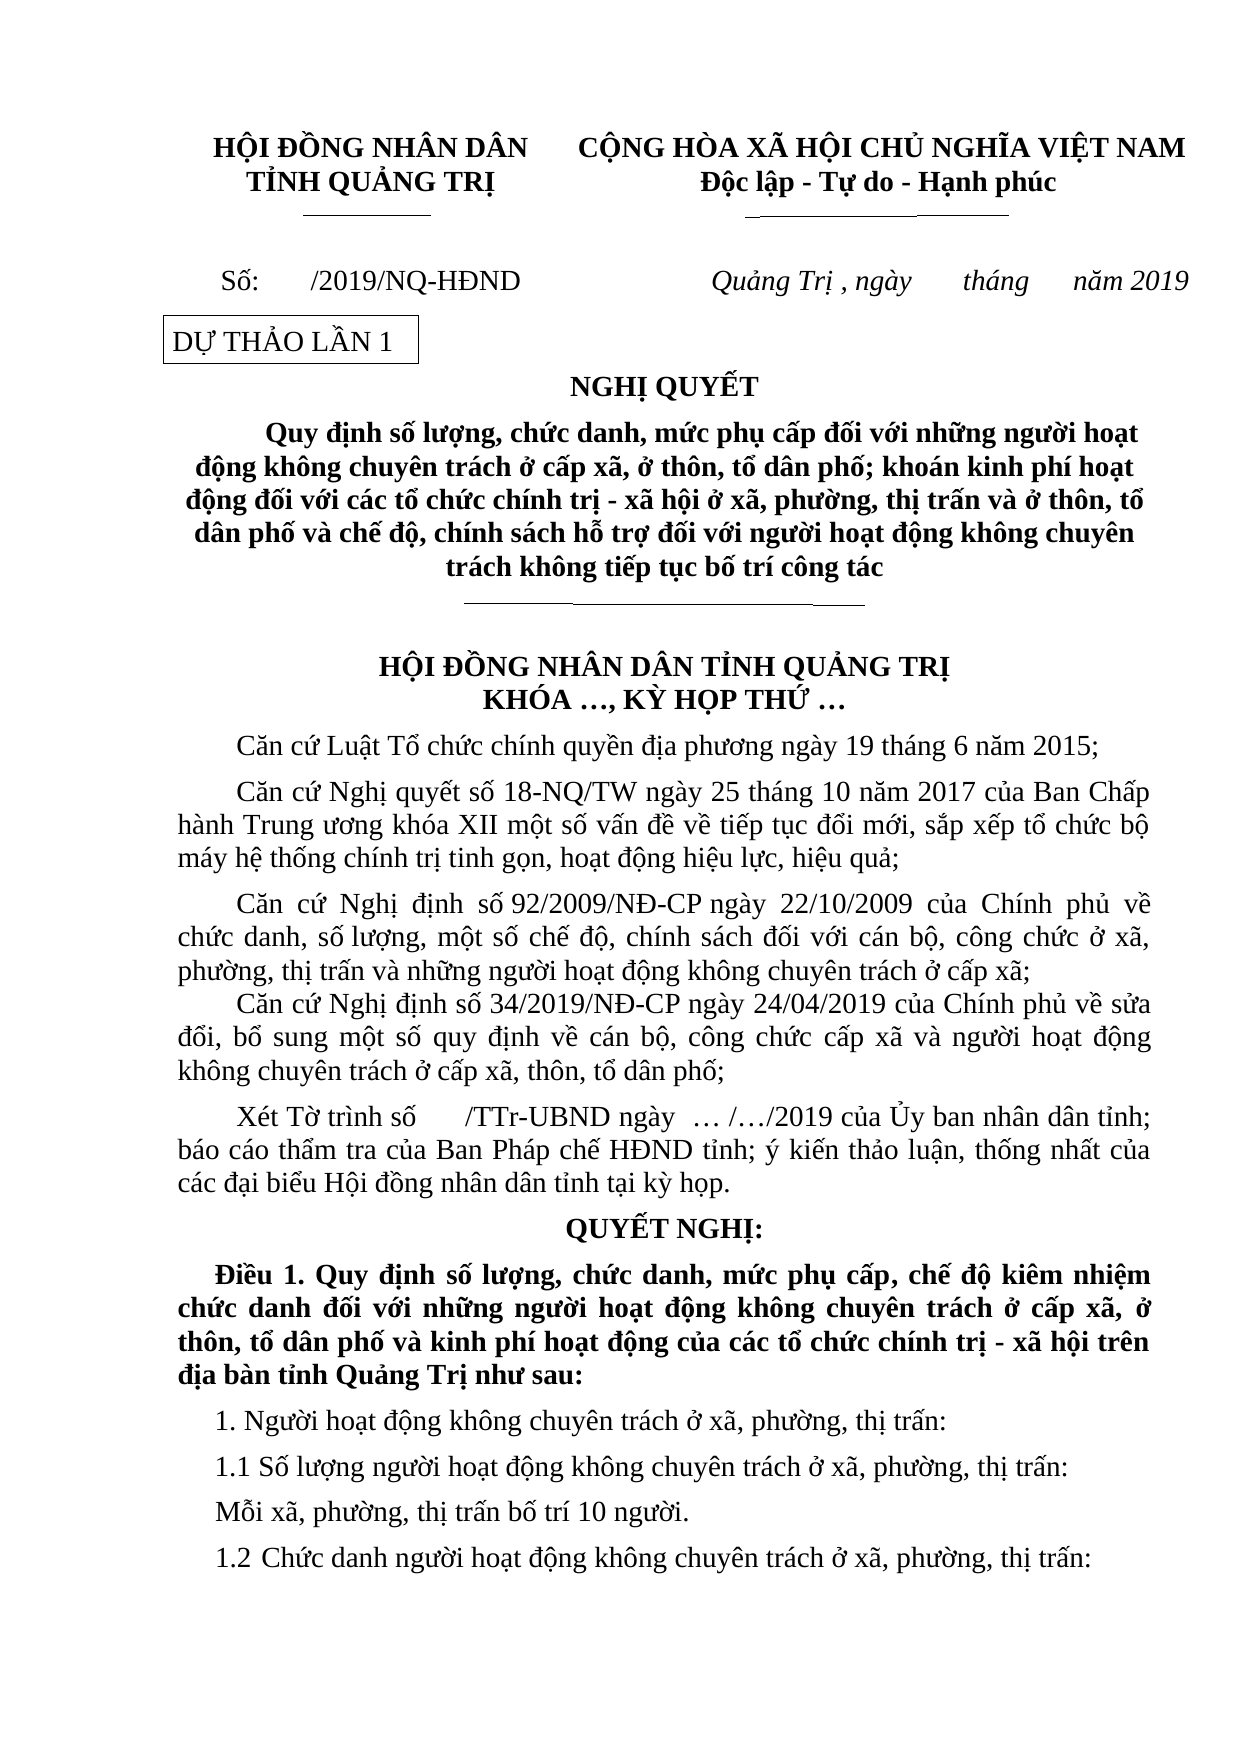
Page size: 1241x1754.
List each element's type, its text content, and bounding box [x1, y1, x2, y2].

text NGHỊ QUYẾT [177, 370, 1152, 403]
table_cell Quảng Trị , ngày tháng năm 2019 [564, 251, 1200, 312]
text Quy định số lượng, chức danh, mức phụ cấp đối với những người hoạt động không chuyên trách ở cấp xã, ở thôn, tổ dân phố; khoán kinh phí hoạt động đối với các tổ chức chính trị - xã hội ở xã, phường, thị trấn và ở thôn, tổ dân phố và chế độ, chính sách hỗ trợ đối với người hoạt động không chuyên trách không tiếp tục bố trí công tác [177, 416, 1152, 583]
text Căn cứ Luật Tổ chức chính quyền địa phương ngày 19 tháng 6 năm 2015; [177, 728, 1152, 762]
text 1. Người hoạt động không chuyên trách ở xã, phường, thị trấn: [177, 1403, 1152, 1437]
text Căn cứ Nghị định số 92/2009/NĐ-CP ngày 22/10/2009 của Chính phủ về chức danh, số lượng, một số chế độ, chính sách đối với cán bộ, công chức ở xã, phường, thị trấn và những người hoạt động không chuyên trách ở cấp xã; [177, 887, 1152, 987]
text 1.1 Số lượng người hoạt động không chuyên trách ở xã, phường, thị trấn: [177, 1449, 1152, 1483]
list Chức danh người hoạt động không chuyên trách ở xã, phường, thị trấn: [215, 1541, 1152, 1574]
text Điều 1. Quy định số lượng, chức danh, mức phụ cấp, chế độ kiêm nhiệm chức danh đối với những người hoạt động không chuyên trách ở cấp xã, ở thôn, tổ dân phố và kinh phí hoạt động của các tổ chức chính trị - xã hội trên địa bàn tỉnh Quảng Trị như sau: [177, 1258, 1152, 1391]
text Mỗi xã, phường, thị trấn bố trí 10 người. [177, 1495, 1152, 1528]
table_cell Số: /2019/NQ-HĐND [177, 251, 564, 312]
table_header HỘI ĐỒNG NHÂN DÂN TỈNH QUẢNG TRỊ [177, 119, 564, 251]
text Căn cứ Nghị định số 34/2019/NĐ-CP ngày 24/04/2019 của Chính phủ về sửa đổi, bổ sung một số quy định về cán bộ, công chức cấp xã và người hoạt động không chuyên trách ở cấp xã, thôn, tổ dân phố; [177, 987, 1152, 1087]
text Xét Tờ trình số /TTr-UBND ngày … /…/2019 của Ủy ban nhân dân tỉnh; báo cáo thẩm tra của Ban Pháp chế HĐND tỉnh; ý kiến thảo luận, thống nhất của các đại biểu Hội đồng nhân dân tỉnh tại kỳ họp. [177, 1099, 1152, 1199]
text HỘI ĐỒNG NHÂN DÂN TỈNH QUẢNG TRỊ KHÓA …, KỲ HỌP THỨ … [177, 649, 1152, 716]
table_header CỘNG HÒA XÃ HỘI CHỦ NGHĨA VIỆT NAM Độc lập - Tự do - Hạnh phúc [564, 119, 1200, 251]
text QUYẾT NGHỊ: [177, 1212, 1152, 1245]
text Căn cứ Nghị quyết số 18-NQ/TW ngày 25 tháng 10 năm 2017 của Ban Chấp hành Trung ương khóa XII một số vấn đề về tiếp tục đổi mới, sắp xếp tổ chức bộ máy hệ thống chính trị tinh gọn, hoạt động hiệu lực, hiệu quả; [177, 774, 1152, 874]
